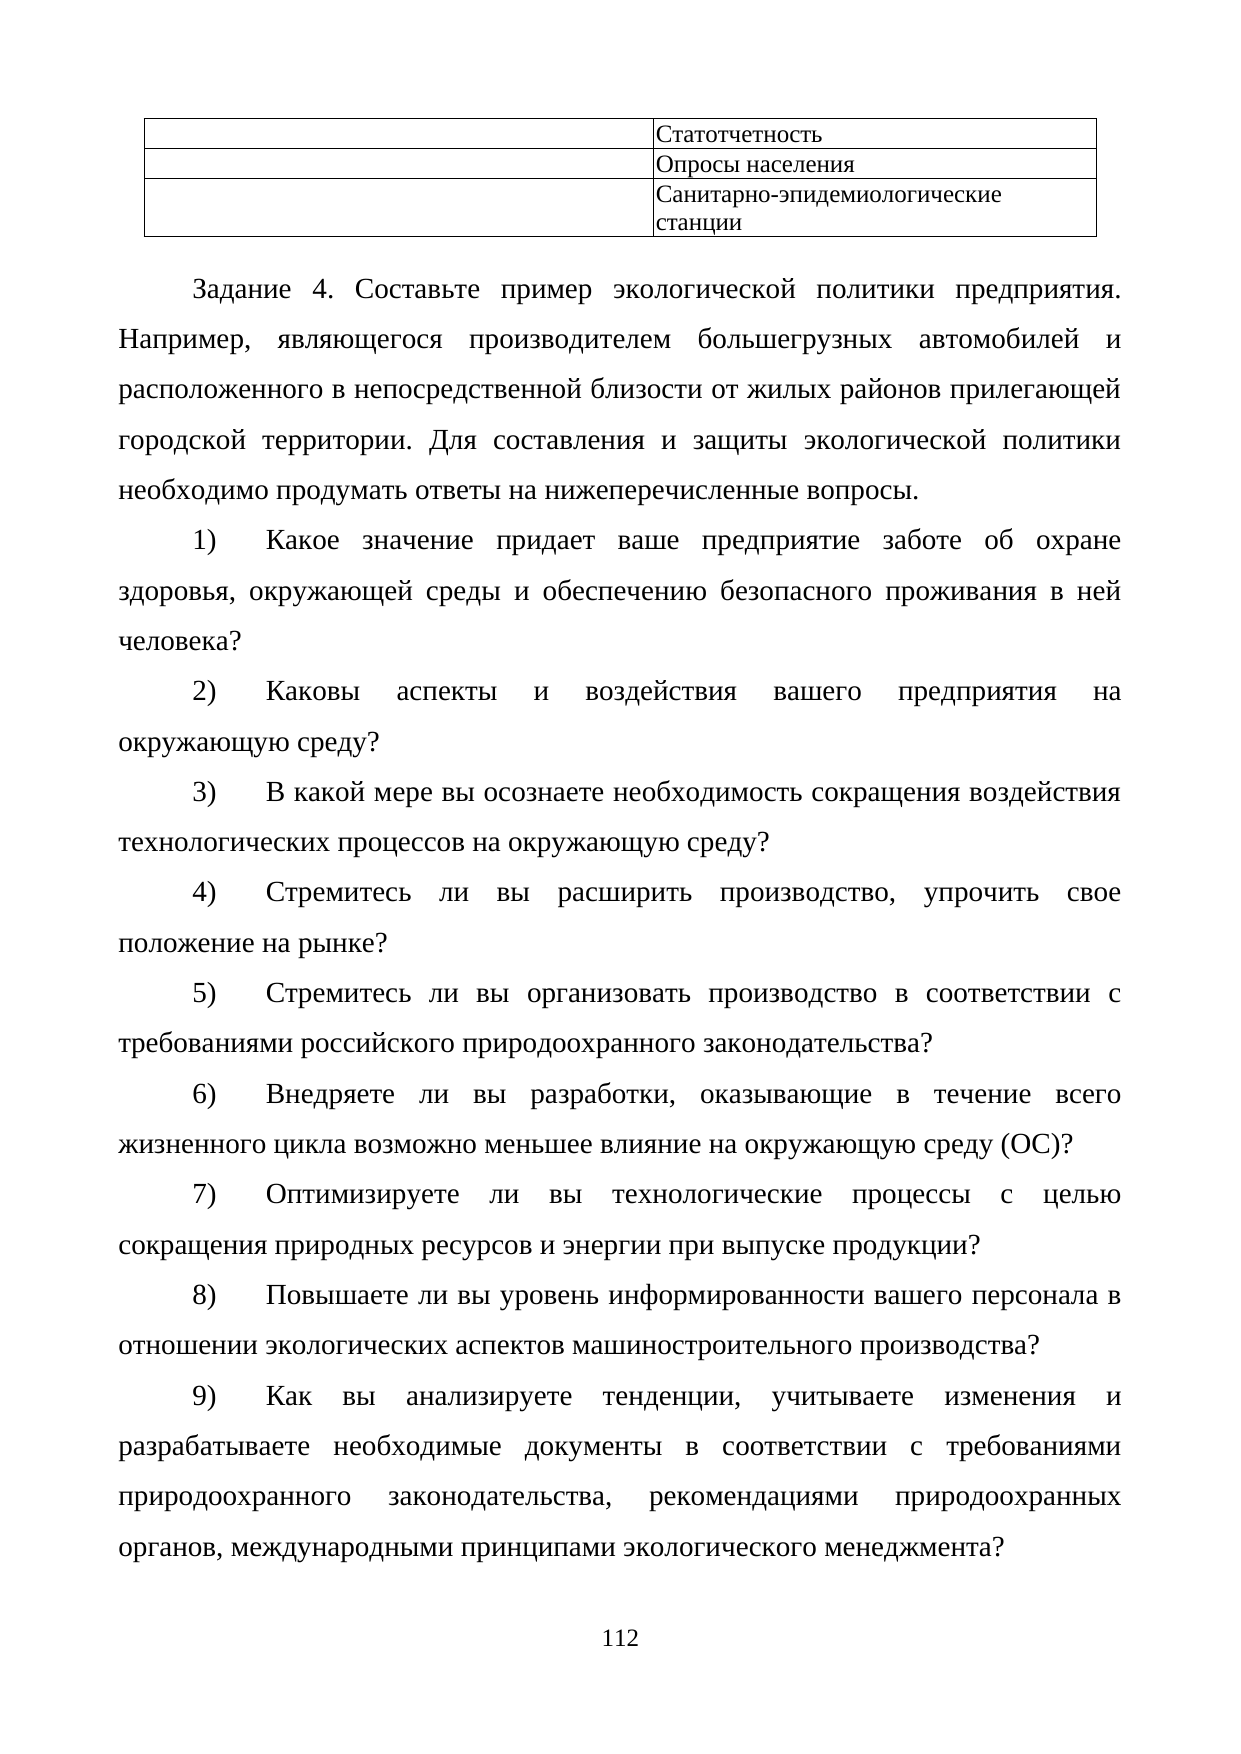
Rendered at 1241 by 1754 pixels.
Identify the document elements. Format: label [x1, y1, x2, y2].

table_cell [654, 119, 1096, 148]
table_cell [145, 149, 653, 178]
table_cell [145, 179, 653, 236]
table_cell [654, 179, 1096, 236]
table_cell [145, 119, 653, 148]
table_cell [654, 149, 1096, 178]
text [118, 271, 1122, 506]
list [118, 522, 1122, 1562]
